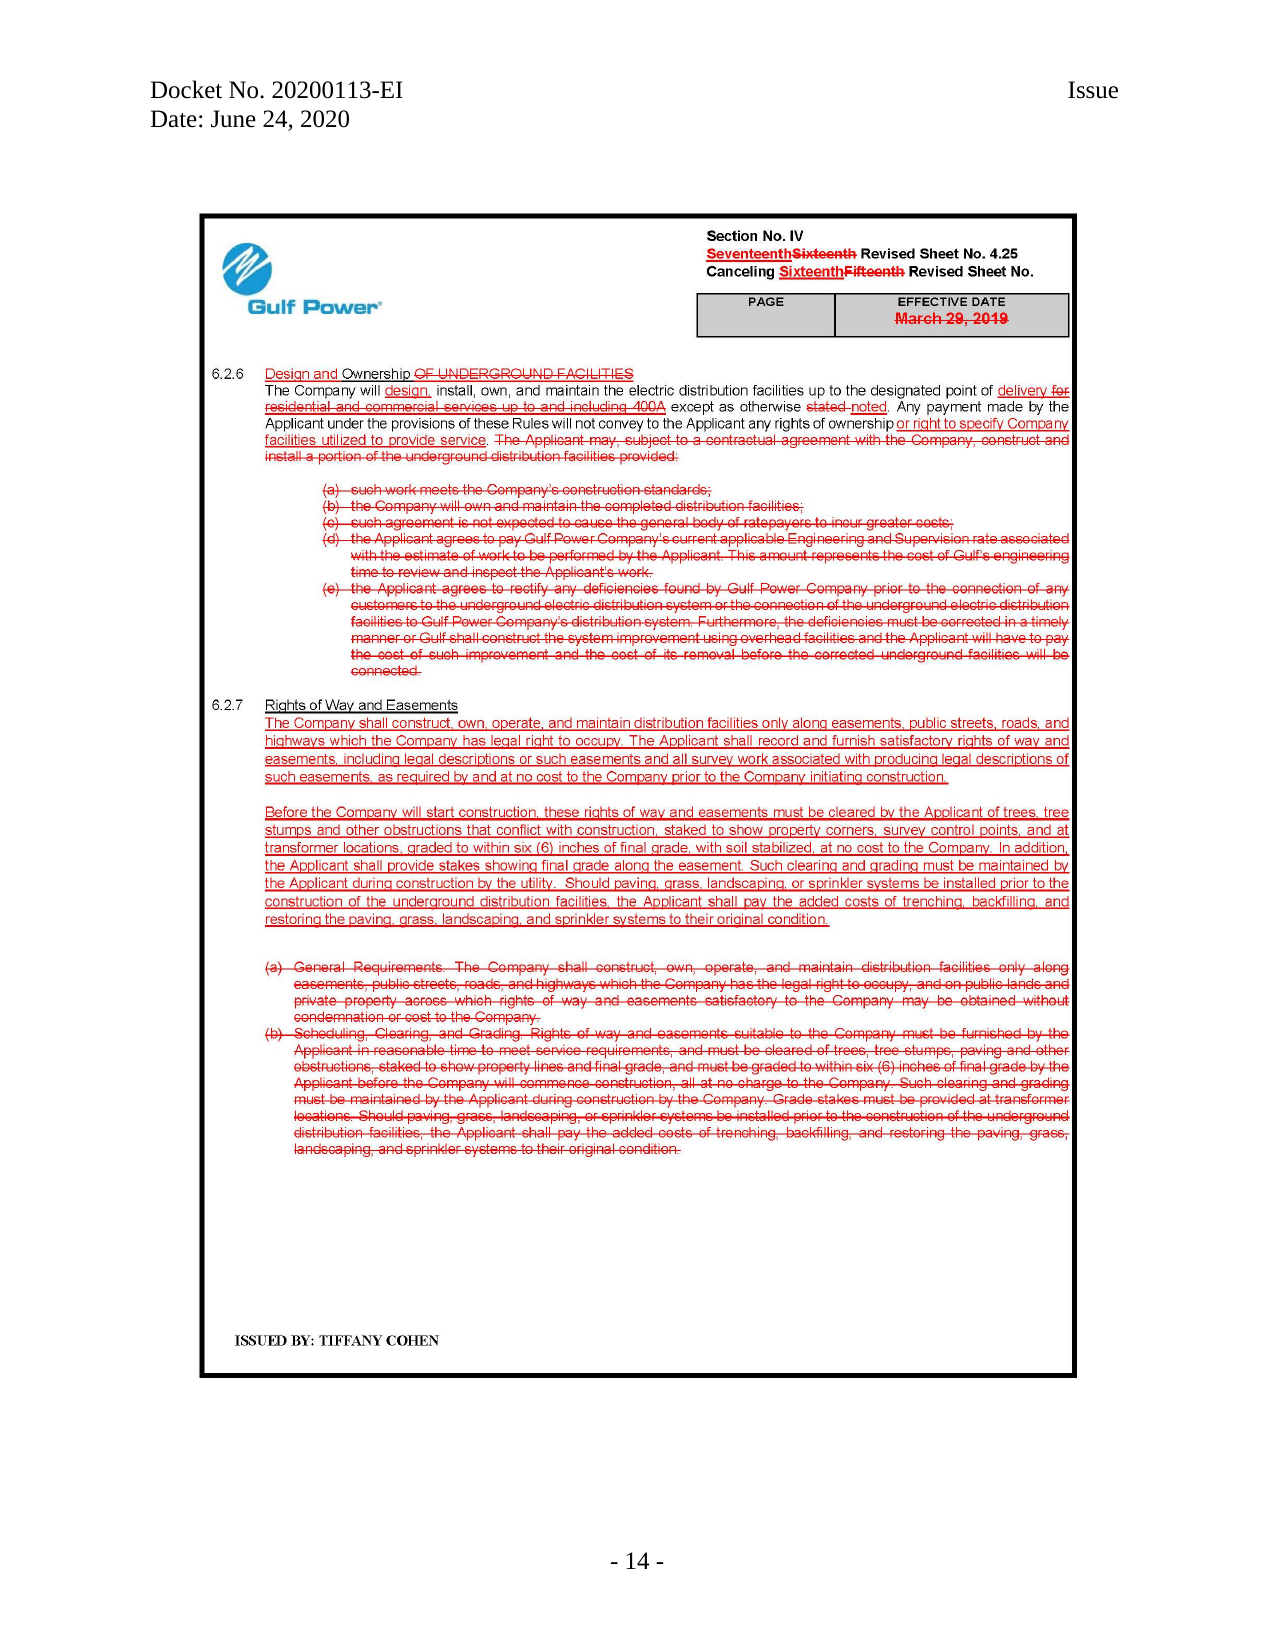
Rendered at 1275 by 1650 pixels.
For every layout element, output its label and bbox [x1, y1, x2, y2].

picture [150, 165, 1125, 1427]
